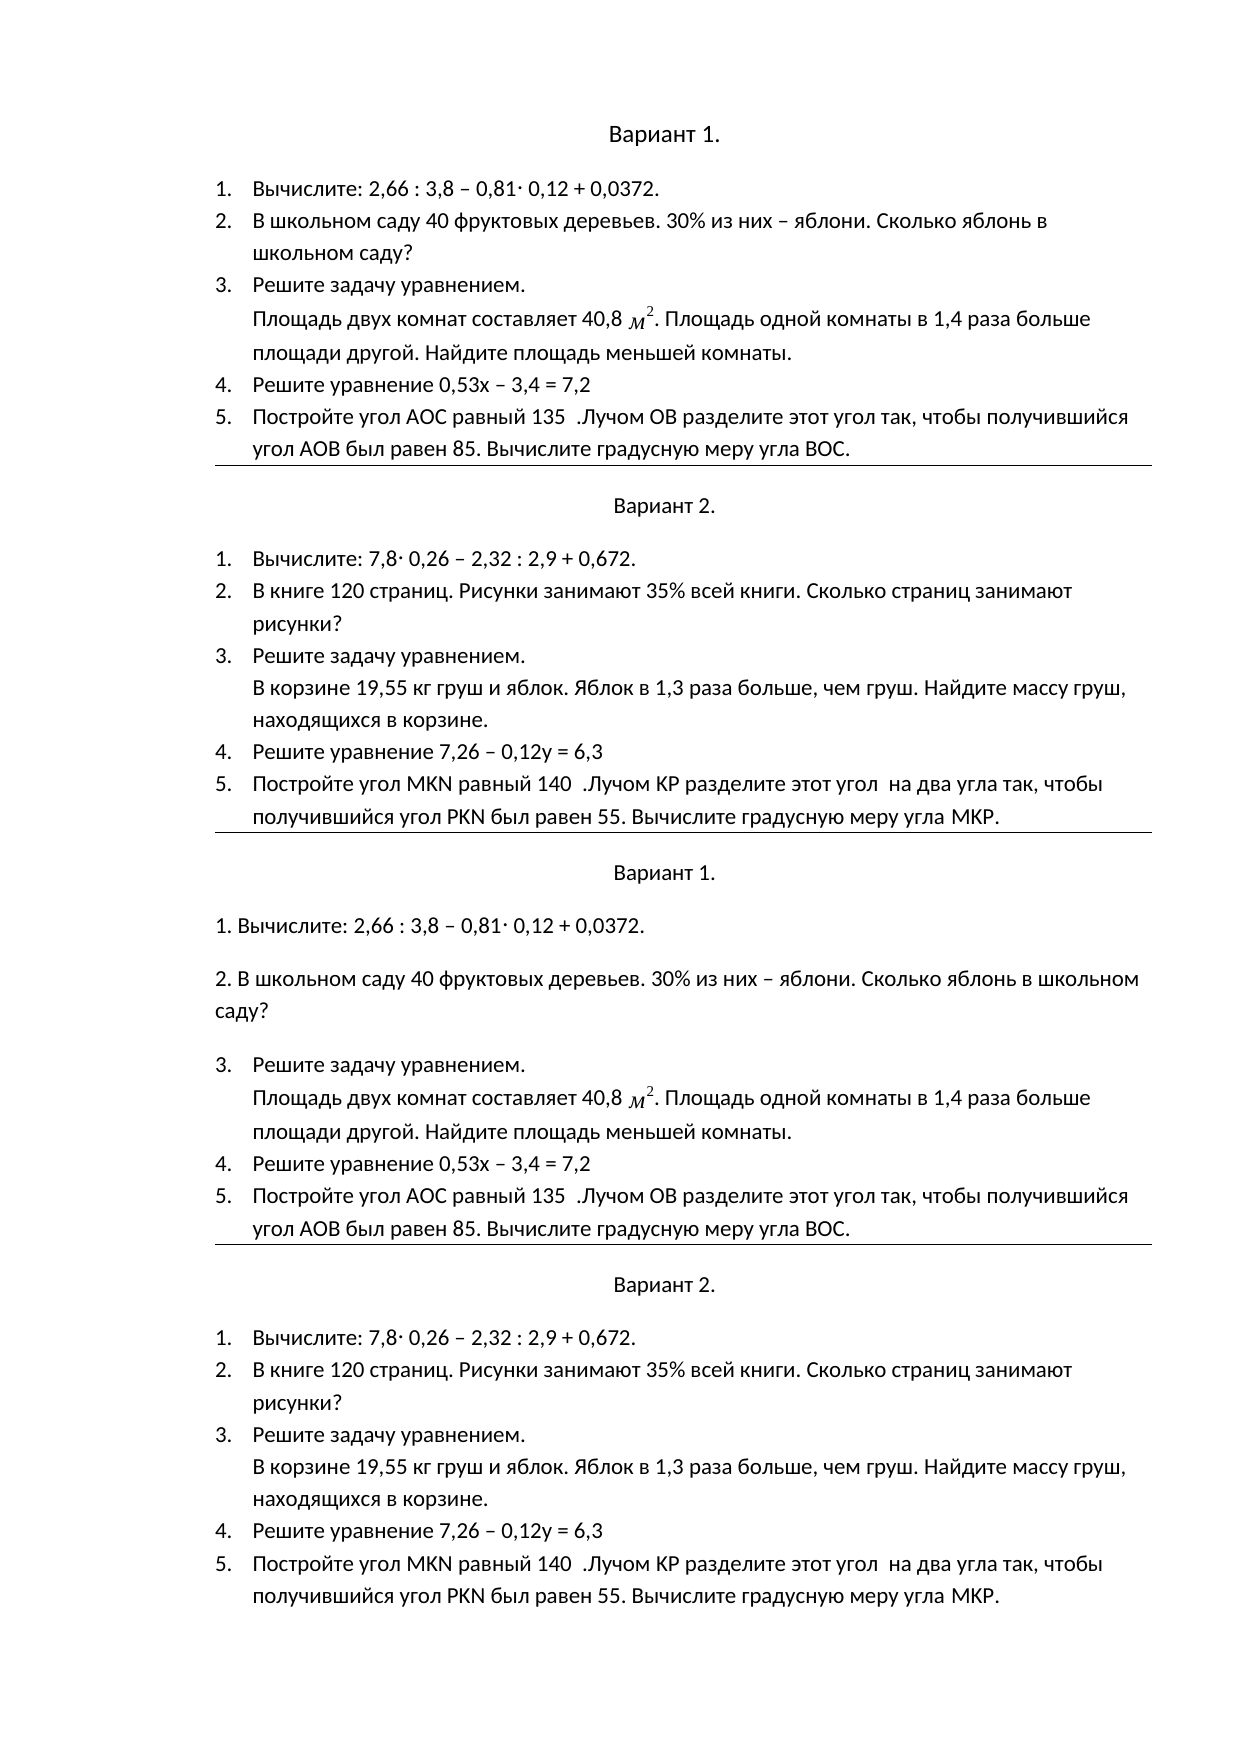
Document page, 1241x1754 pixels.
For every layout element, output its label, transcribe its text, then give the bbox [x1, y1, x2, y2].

list Решите задачу уравнением. [215, 641, 1152, 669]
text Вариант 1. [177, 858, 1152, 886]
text Вариант 2. [177, 1270, 1152, 1298]
list Постройте угол АОС равный 135 .Лучом ОВ разделите этот угол так, чтобы получившийся угол АОВ был равен 85. Вычислите градусную меру угла ВОС. [215, 402, 1152, 465]
list Решите задачу уравнением. [215, 271, 1152, 298]
list Постройте угол MKN равный 140 .Лучом KP разделите этот угол на два угла так, чтобы получившийся угол PKN был равен 55. Вычислите градусную меру угла MKP. [215, 1549, 1152, 1609]
text Вариант 2. [177, 491, 1152, 519]
list Постройте угол АОС равный 135 .Лучом ОВ разделите этот угол так, чтобы получившийся угол АОВ был равен 85. Вычислите градусную меру угла ВОС. [215, 1182, 1152, 1244]
list Площадь двух комнат составляет 40,8 . Площадь одной комнаты в 1,4 раза больше площади другой. Найдите площадь меньшей комнаты. [252, 303, 1152, 366]
list В книге 120 страниц. Рисунки занимают 35% всей книги. Сколько страниц занимают рисунки? [215, 1356, 1152, 1416]
list Постройте угол MKN равный 140 .Лучом KP разделите этот угол на два угла так, чтобы получившийся угол PKN был равен 55. Вычислите градусную меру угла MKP. [215, 769, 1152, 832]
list Решите уравнение 7,26 – 0,12у = 6,3 [215, 1517, 1152, 1544]
list В корзине 19,55 кг груш и яблок. Яблок в 1,3 раза больше, чем груш. Найдите массу груш, находящихся в корзине. [252, 1452, 1152, 1512]
text Вариант 1. [177, 118, 1152, 149]
text 1. Вычислите: 2,66 : 3,8 – 0,81 0,12 + 0,0372. [215, 911, 1152, 939]
list Вычислите: 7,8 0,26 – 2,32 : 2,9 + 0,672. [215, 544, 1152, 572]
list Вычислите: 2,66 : 3,8 – 0,81 0,12 + 0,0372. [215, 174, 1152, 202]
text 2. В школьном саду 40 фруктовых деревьев. 30% из них – яблони. Сколько яблонь в школьном саду? [215, 964, 1152, 1025]
list Площадь двух комнат составляет 40,8 . Площадь одной комнаты в 1,4 раза больше площади другой. Найдите площадь меньшей комнаты. [252, 1082, 1152, 1145]
list Вычислите: 7,8 0,26 – 2,32 : 2,9 + 0,672. [215, 1323, 1152, 1351]
list В книге 120 страниц. Рисунки занимают 35% всей книги. Сколько страниц занимают рисунки? [215, 576, 1152, 637]
list Решите уравнение 0,53х – 3,4 = 7,2 [215, 1149, 1152, 1177]
list В школьном саду 40 фруктовых деревьев. 30% из них – яблони. Сколько яблонь в школьном саду? [215, 206, 1152, 266]
list Решите задачу уравнением. [215, 1050, 1152, 1078]
list В корзине 19,55 кг груш и яблок. Яблок в 1,3 раза больше, чем груш. Найдите массу груш, находящихся в корзине. [252, 673, 1152, 733]
list Решите уравнение 7,26 – 0,12у = 6,3 [215, 737, 1152, 765]
list Решите задачу уравнением. [215, 1420, 1152, 1448]
list Решите уравнение 0,53х – 3,4 = 7,2 [215, 370, 1152, 398]
